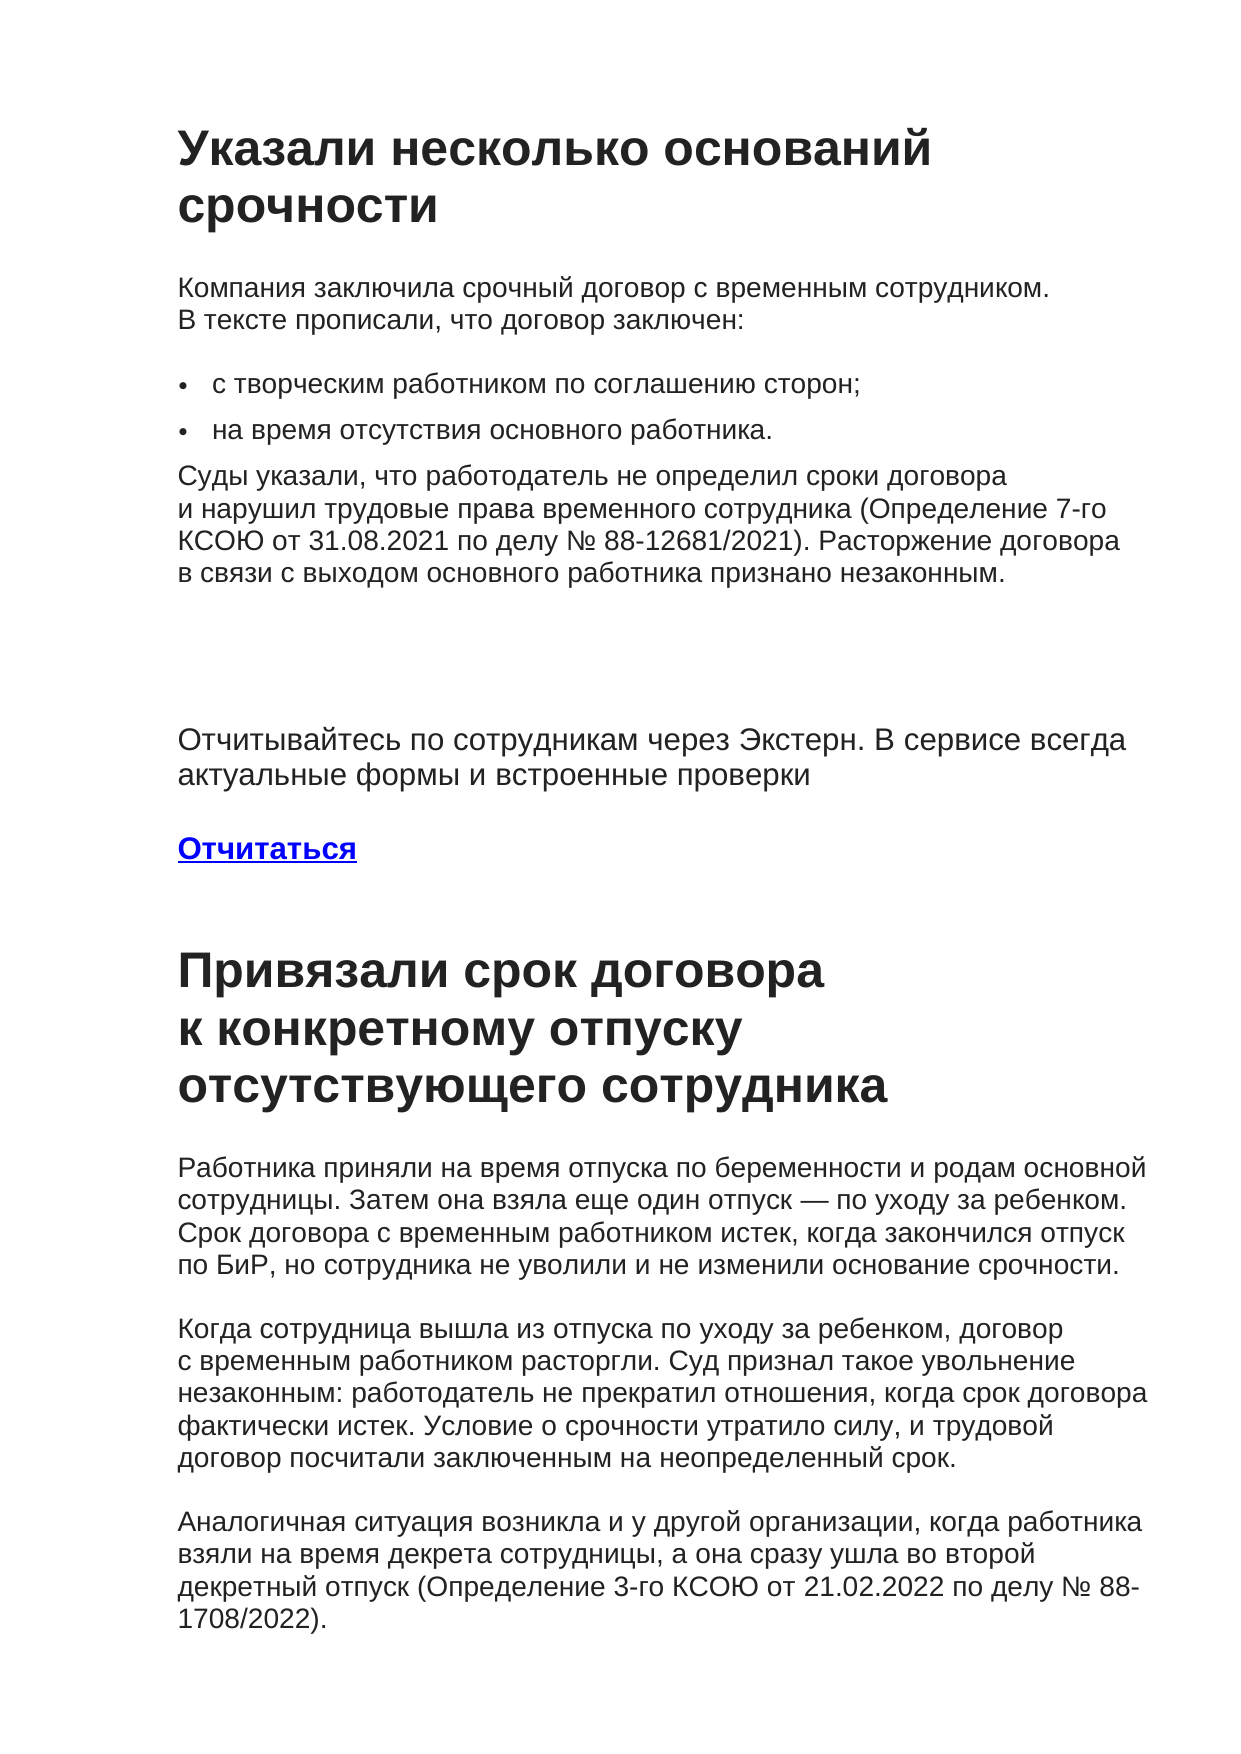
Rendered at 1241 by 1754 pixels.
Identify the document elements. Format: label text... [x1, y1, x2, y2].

text Указали несколько оснований срочности [177, 118, 1152, 233]
text Компания заключила срочный договор с временным сотрудником. В тексте прописали, что договор заключен: [177, 271, 1152, 335]
text Отчитаться [177, 830, 1152, 866]
text Привязали срок договора к конкретному отпуску отсутствующего сотрудника [177, 941, 1152, 1113]
text Отчитывайтесь по сотрудникам через Экстерн. В сервисе всегда актуальные формы и встроенные проверки [177, 721, 1152, 792]
text Суды указали, что работодатель не определил сроки договора и нарушил трудовые права временного сотрудника (Определение 7-го КСОЮ от 31.08.2021 по делу № 88-12681/2021). Расторжение договора в связи с выходом основного работника признано незаконным. [177, 459, 1152, 589]
text Когда сотрудница вышла из отпуска по уходу за ребенком, договор с временным работником расторгли. Суд признал такое увольнение незаконным: работодатель не прекратил отношения, когда срок договора фактически истек. Условие о срочности утратило силу, и трудовой договор посчитали заключенным на неопределенный срок. [177, 1312, 1152, 1474]
list на время отсутствия основного работника. [179, 413, 1152, 445]
list с творческим работником по соглашению сторон; [179, 367, 1152, 399]
text Работника приняли на время отпуска по беременности и родам основной сотрудницы. Затем она взяла еще один отпуск — по уходу за ребенком. Срок договора с временным работником истек, когда закончился отпуск по БиР, но сотрудника не уволили и не изменили основание срочности. [177, 1151, 1152, 1280]
text Аналогичная ситуация возникла и у другой организации, когда работника взяли на время декрета сотрудницы, а она сразу ушла во второй декретный отпуск (Определение 3-го КСОЮ от 21.02.2022 по делу № 88-1708/2022). [177, 1505, 1152, 1634]
